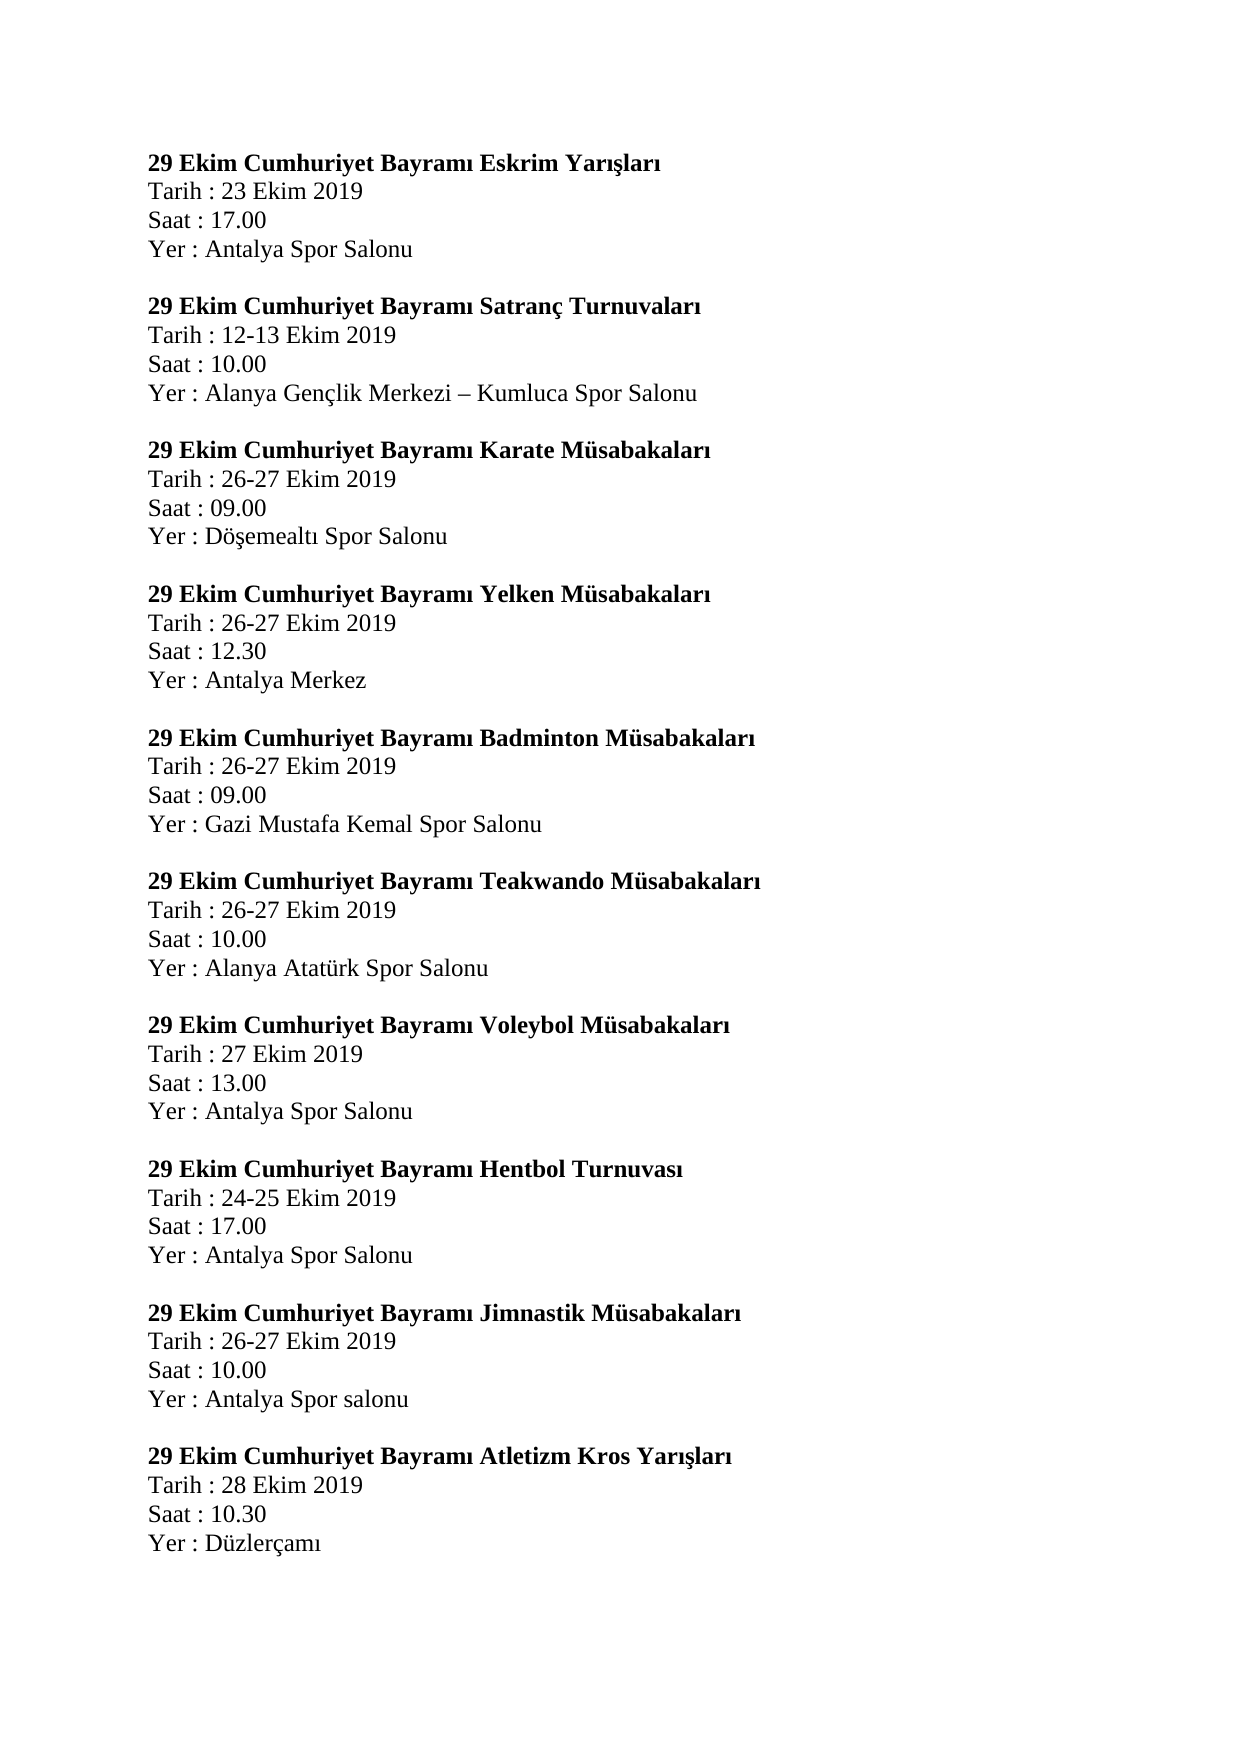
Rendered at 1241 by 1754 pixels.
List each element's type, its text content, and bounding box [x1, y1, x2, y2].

text 29 Ekim Cumhuriyet Bayramı Atletizm Kros Yarışları Tarih : 28 Ekim 2019 Saat : 10.30 Yer : Düzlerçamı [148, 1413, 1093, 1556]
text 29 Ekim Cumhuriyet Bayramı Karate Müsabakaları Tarih : 26-27 Ekim 2019 Saat : 09.00 Yer : Döşemealtı Spor Salonu [148, 406, 1093, 550]
text 29 Ekim Cumhuriyet Bayramı Eskrim Yarışları Tarih : 23 Ekim 2019 Saat : 17.00 Yer : Antalya Spor Salonu [148, 148, 1093, 263]
text 29 Ekim Cumhuriyet Bayramı Yelken Müsabakaları Tarih : 26-27 Ekim 2019 Saat : 12.30 Yer : Antalya Merkez [148, 550, 1093, 694]
text 29 Ekim Cumhuriyet Bayramı Satranç Turnuvaları Tarih : 12-13 Ekim 2019 Saat : 10.00 Yer : Alanya Gençlik Merkezi – Kumluca Spor Salonu [148, 263, 1093, 406]
text 29 Ekim Cumhuriyet Bayramı Jimnastik Müsabakaları Tarih : 26-27 Ekim 2019 Saat : 10.00 Yer : Antalya Spor salonu [148, 1269, 1093, 1413]
text 29 Ekim Cumhuriyet Bayramı Voleybol Müsabakaları Tarih : 27 Ekim 2019 Saat : 13.00 Yer : Antalya Spor Salonu [148, 981, 1093, 1125]
text 29 Ekim Cumhuriyet Bayramı Teakwando Müsabakaları Tarih : 26-27 Ekim 2019 Saat : 10.00 Yer : Alanya Atatürk Spor Salonu [148, 838, 1093, 981]
text 29 Ekim Cumhuriyet Bayramı Hentbol Turnuvası Tarih : 24-25 Ekim 2019 Saat : 17.00 Yer : Antalya Spor Salonu [148, 1125, 1093, 1269]
text 29 Ekim Cumhuriyet Bayramı Badminton Müsabakaları Tarih : 26-27 Ekim 2019 Saat : 09.00 Yer : Gazi Mustafa Kemal Spor Salonu [148, 694, 1093, 838]
